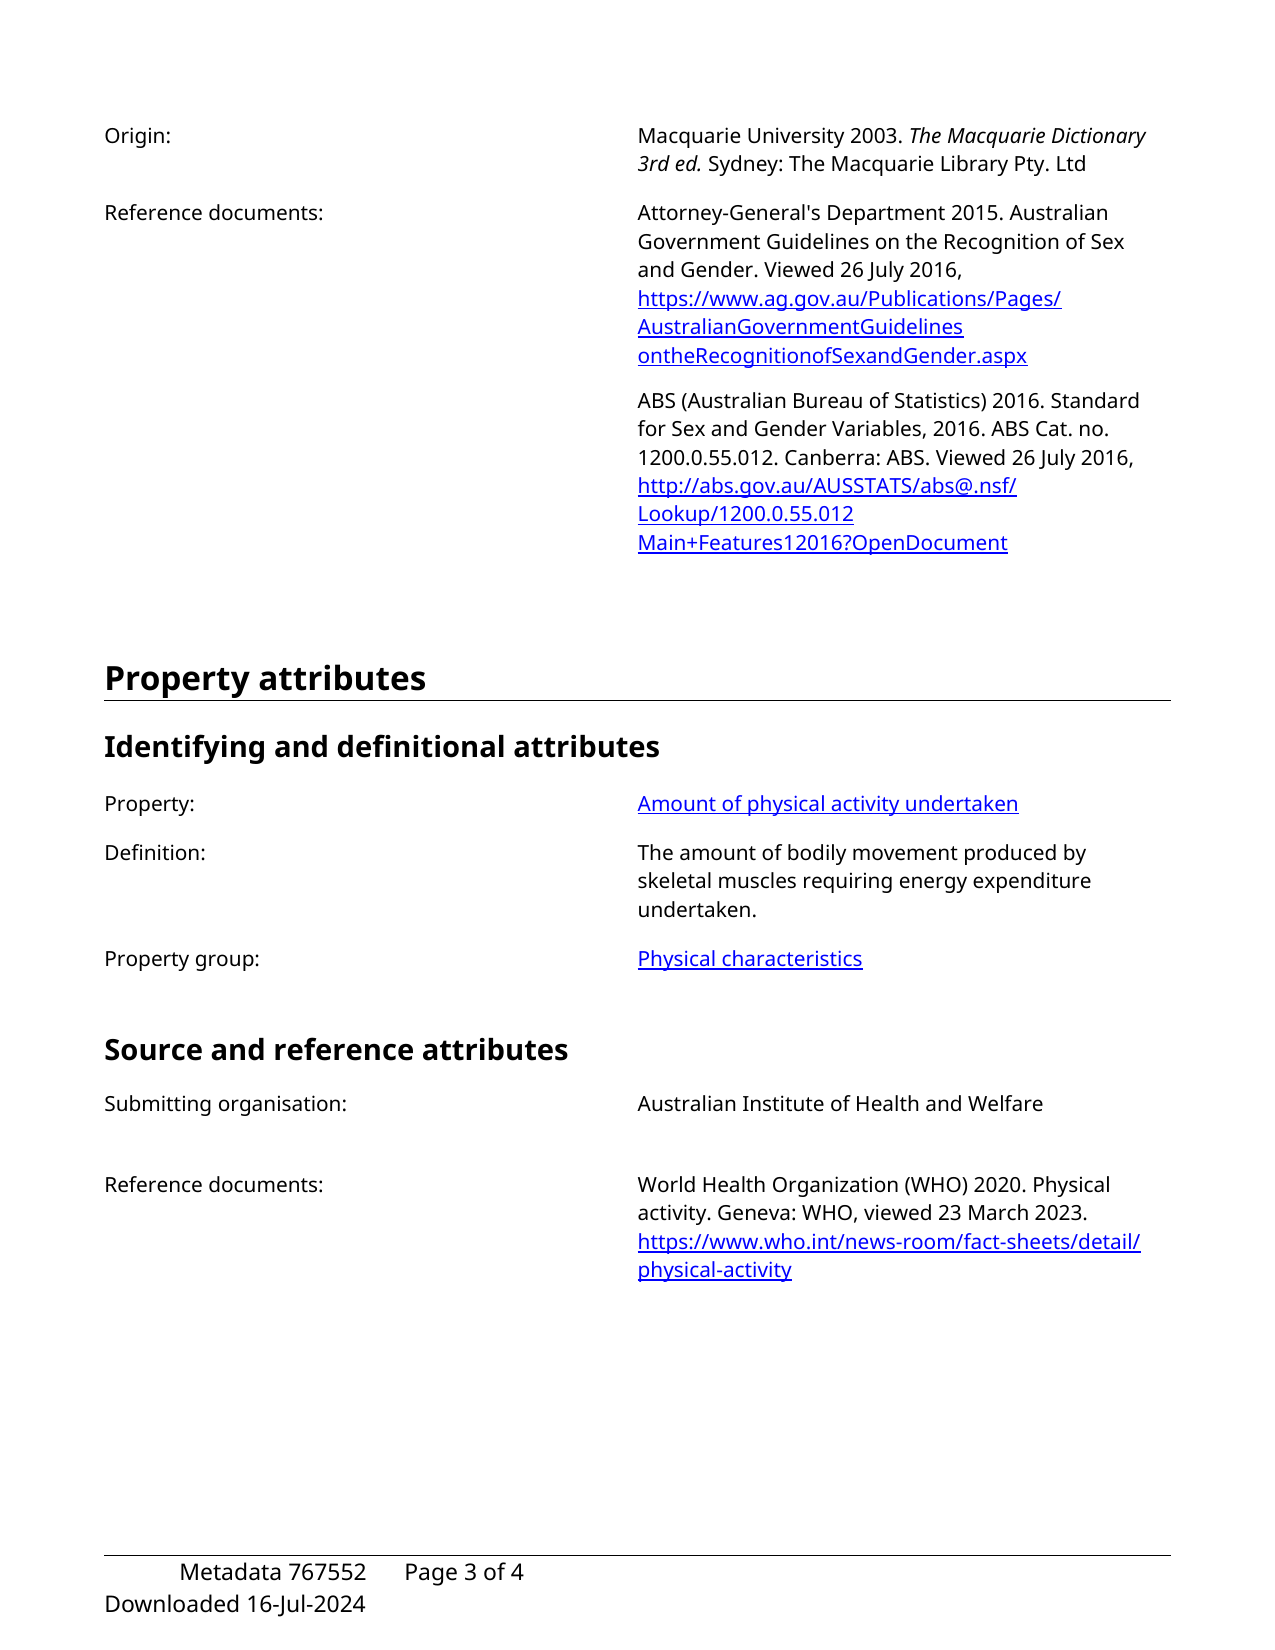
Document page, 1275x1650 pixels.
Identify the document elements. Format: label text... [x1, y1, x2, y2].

table_cell Origin: [93, 110, 626, 188]
table_cell Property group: [93, 934, 626, 983]
subtitle Property attributes [104, 654, 1171, 700]
table_header Property: [93, 779, 626, 828]
table_cell Reference documents: [93, 188, 626, 567]
table_cell Physical characteristics [626, 934, 1159, 983]
table_cell Definition: [93, 828, 626, 934]
table_cell Australian Institute of Health and Welfare [626, 1079, 1159, 1160]
subtitle Identifying and definitional attributes [104, 726, 1171, 766]
table_cell World Health Organization (WHO) 2020. Physical activity. Geneva: WHO, viewed 23 March 2023. https://www.who.int/news-room/fact-sheets/detail/physical-activity [626, 1160, 1159, 1294]
table_cell Macquarie University 2003. The Macquarie Dictionary 3rd ed. Sydney: The Macquarie Library Pty. Ltd [626, 110, 1159, 188]
table_cell The amount of bodily movement produced by skeletal muscles requiring energy expenditure undertaken. [626, 828, 1159, 934]
table_header Amount of physical activity undertaken [626, 779, 1159, 828]
table_cell Attorney-General's Department 2015. Australian Government Guidelines on the Recognition of Sex and Gender. Viewed 26 July 2016, https://www.ag.gov.au/Publications/Pages/ AustralianGovernmentGuidelines ontheRecognitionofSexandGender.aspx ABS (Australian Bureau of Statistics) 2016. Standard for Sex and Gender Variables, 2016. ABS Cat. no. 1200.0.55.012. Canberra: ABS. Viewed 26 July 2016, http://abs.gov.au/AUSSTATS/abs@.nsf/ Lookup/1200.0.55.012 Main+Features12016?OpenDocument [626, 188, 1159, 567]
table_cell Source and reference attributes [93, 983, 1159, 1079]
table_cell Submitting organisation: [93, 1079, 626, 1160]
table_cell Reference documents: [93, 1160, 626, 1294]
